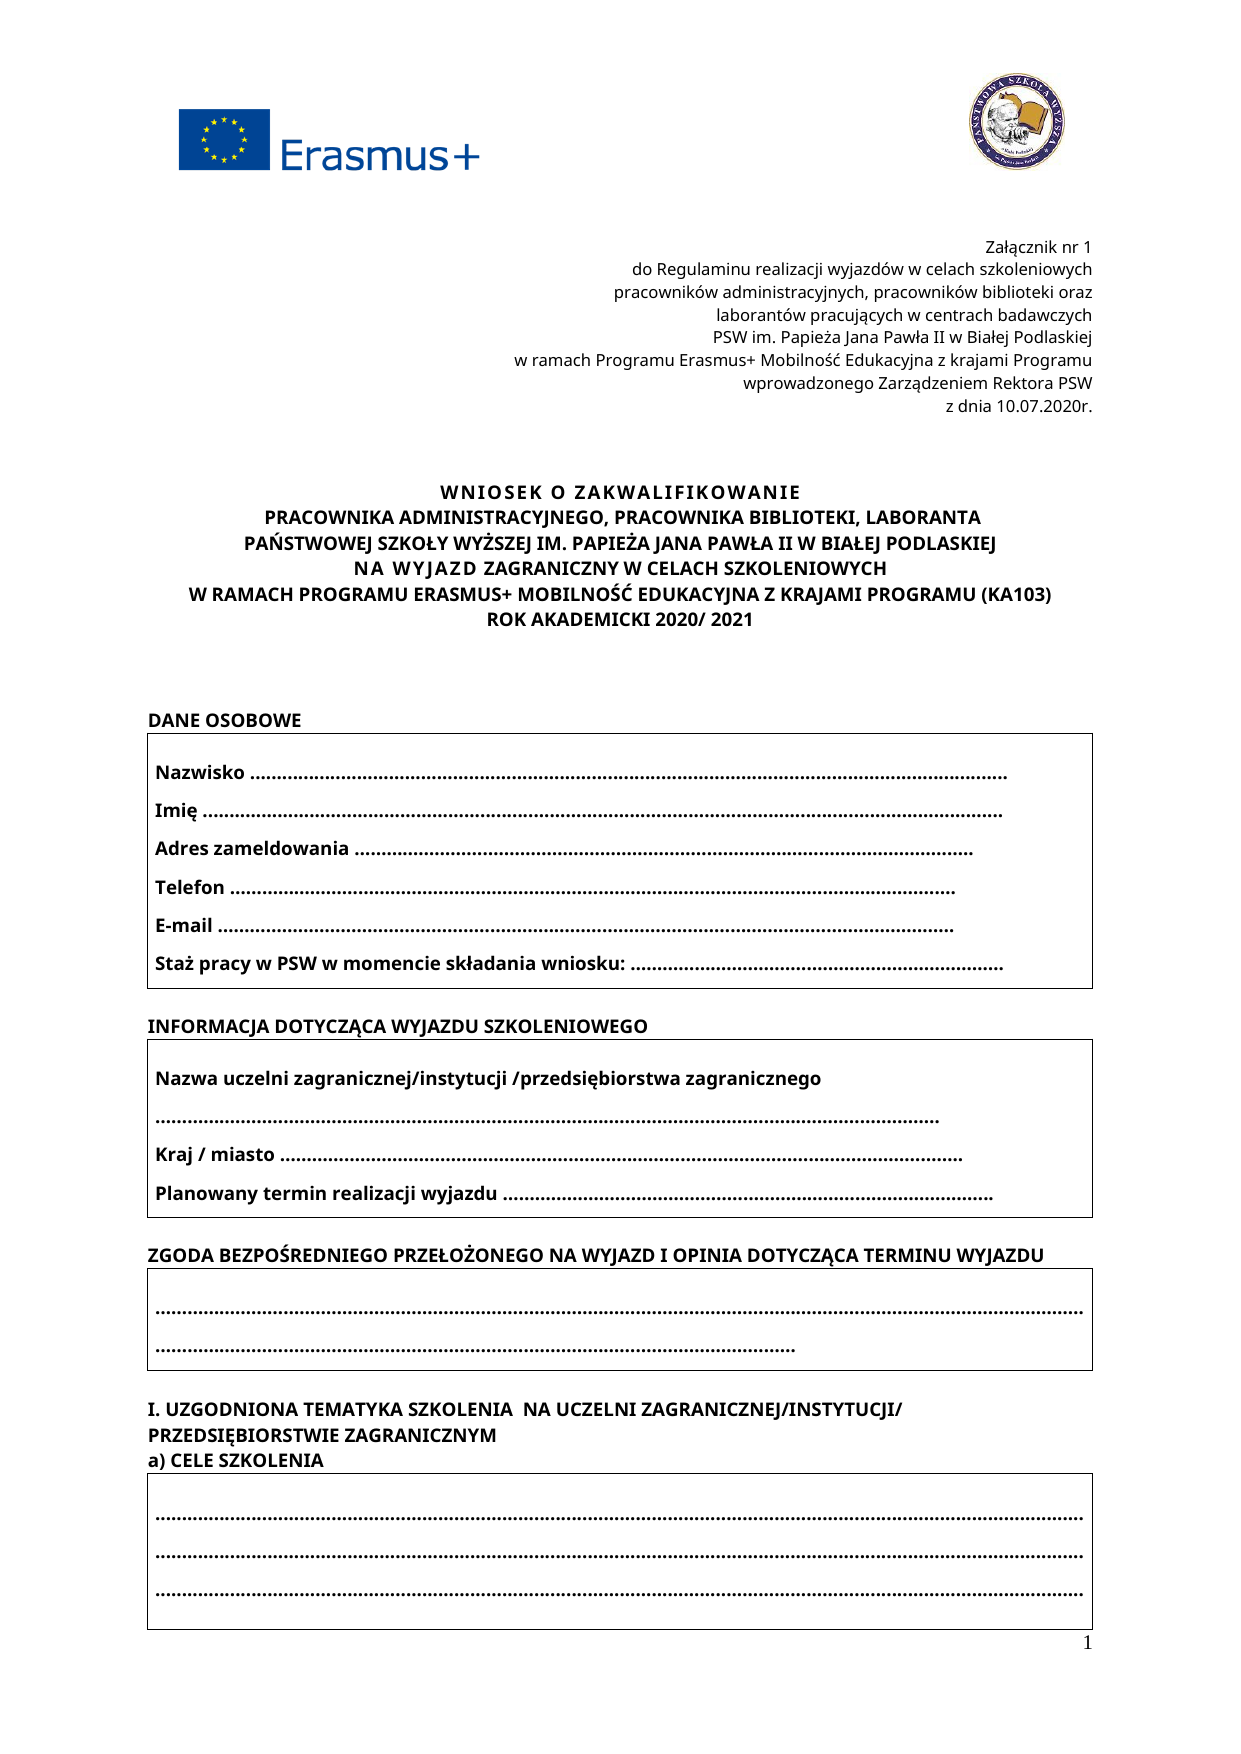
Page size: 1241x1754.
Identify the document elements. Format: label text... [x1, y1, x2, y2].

text z dnia 10.07.2020r. [148, 394, 1093, 417]
subtitle ZGODA BEZPOŚREDNIEGO PRZEŁOŻONEGO NA WYJAZD I OPINIA DOTYCZĄCA TERMINU WYJAZDU [148, 1242, 1093, 1268]
text ROK AKADEMICKI 2020/ 2021 [148, 607, 1093, 632]
subtitle I. UZGODNIONA TEMATYKA SZKOLENIA NA UCZELNI ZAGRANICZNEJ/INSTYTUCJI/ PRZEDSIĘBIORSTWIE ZAGRANICZNYM [148, 1397, 1093, 1448]
table_header Nazwisko .............................................................................................................................................. Imię ...................................................................................................................................................... Adres zameldowania …………………………………………………………………………………………………….. Telefon ………………………………………………………………………………………………………………………. E-mail ………………………………………………………………………………………………………………………… Staż pracy w PSW w momencie składania wniosku: ……………………………………………………………. [148, 734, 1092, 988]
text PRACOWNIKA ADMINISTRACYJNEGO, PRACOWNIKA BIBLIOTEKI, LABORANTA [148, 504, 1093, 530]
text WNIOSEK O ZAKWALIFIKOWANIE [148, 479, 1093, 504]
table_header Nazwa uczelni zagranicznej/instytucji /przedsiębiorstwa zagranicznego ………………………………………………………………………………………………………………………………… Kraj / miasto ……………………………………………………………………………………………………………….. Planowany termin realizacji wyjazdu ……………………………………………………………………………….. [148, 1040, 1092, 1217]
text PSW im. Papieża Jana Pawła II w Białej Podlaskiej [148, 326, 1093, 349]
text do Regulaminu realizacji wyjazdów w celach szkoleniowych [148, 258, 1093, 281]
text wprowadzonego Zarządzeniem Rektora PSW [148, 371, 1093, 394]
text DANE OSOBOWE [148, 707, 1093, 733]
subtitle INFORMACJA DOTYCZĄCA WYJAZDU SZKOLENIOWEGO [148, 1013, 1093, 1038]
picture [969, 73, 1065, 171]
table_header …………………………………………………………………………………………………………………………………………………………………………………………………………………………………………………………………… [148, 1269, 1092, 1370]
text a) CELE SZKOLENIA [148, 1448, 1093, 1473]
text w ramach Programu Erasmus+ Mobilność Edukacyjna z krajami Programu [148, 349, 1093, 371]
text W RAMACH PROGRAMU ERASMUS+ MOBILNOŚĆ EDUKACYJNA Z KRAJAMI PROGRAMU (KA103) [148, 581, 1093, 607]
subtitle NA WYJAZD ZAGRANICZNY W CELACH SZKOLENIOWYCH [148, 556, 1093, 581]
text laborantów pracujących w centrach badawczych [148, 303, 1093, 326]
text Załącznik nr 1 [148, 235, 1093, 258]
text PAŃSTWOWEJ SZKOŁY WYŻSZEJ IM. PAPIEŻA JANA PAWŁA II W BIAŁEJ PODLASKIEJ [148, 530, 1093, 556]
text pracowników administracyjnych, pracowników biblioteki oraz [148, 281, 1093, 303]
picture [178, 109, 480, 171]
